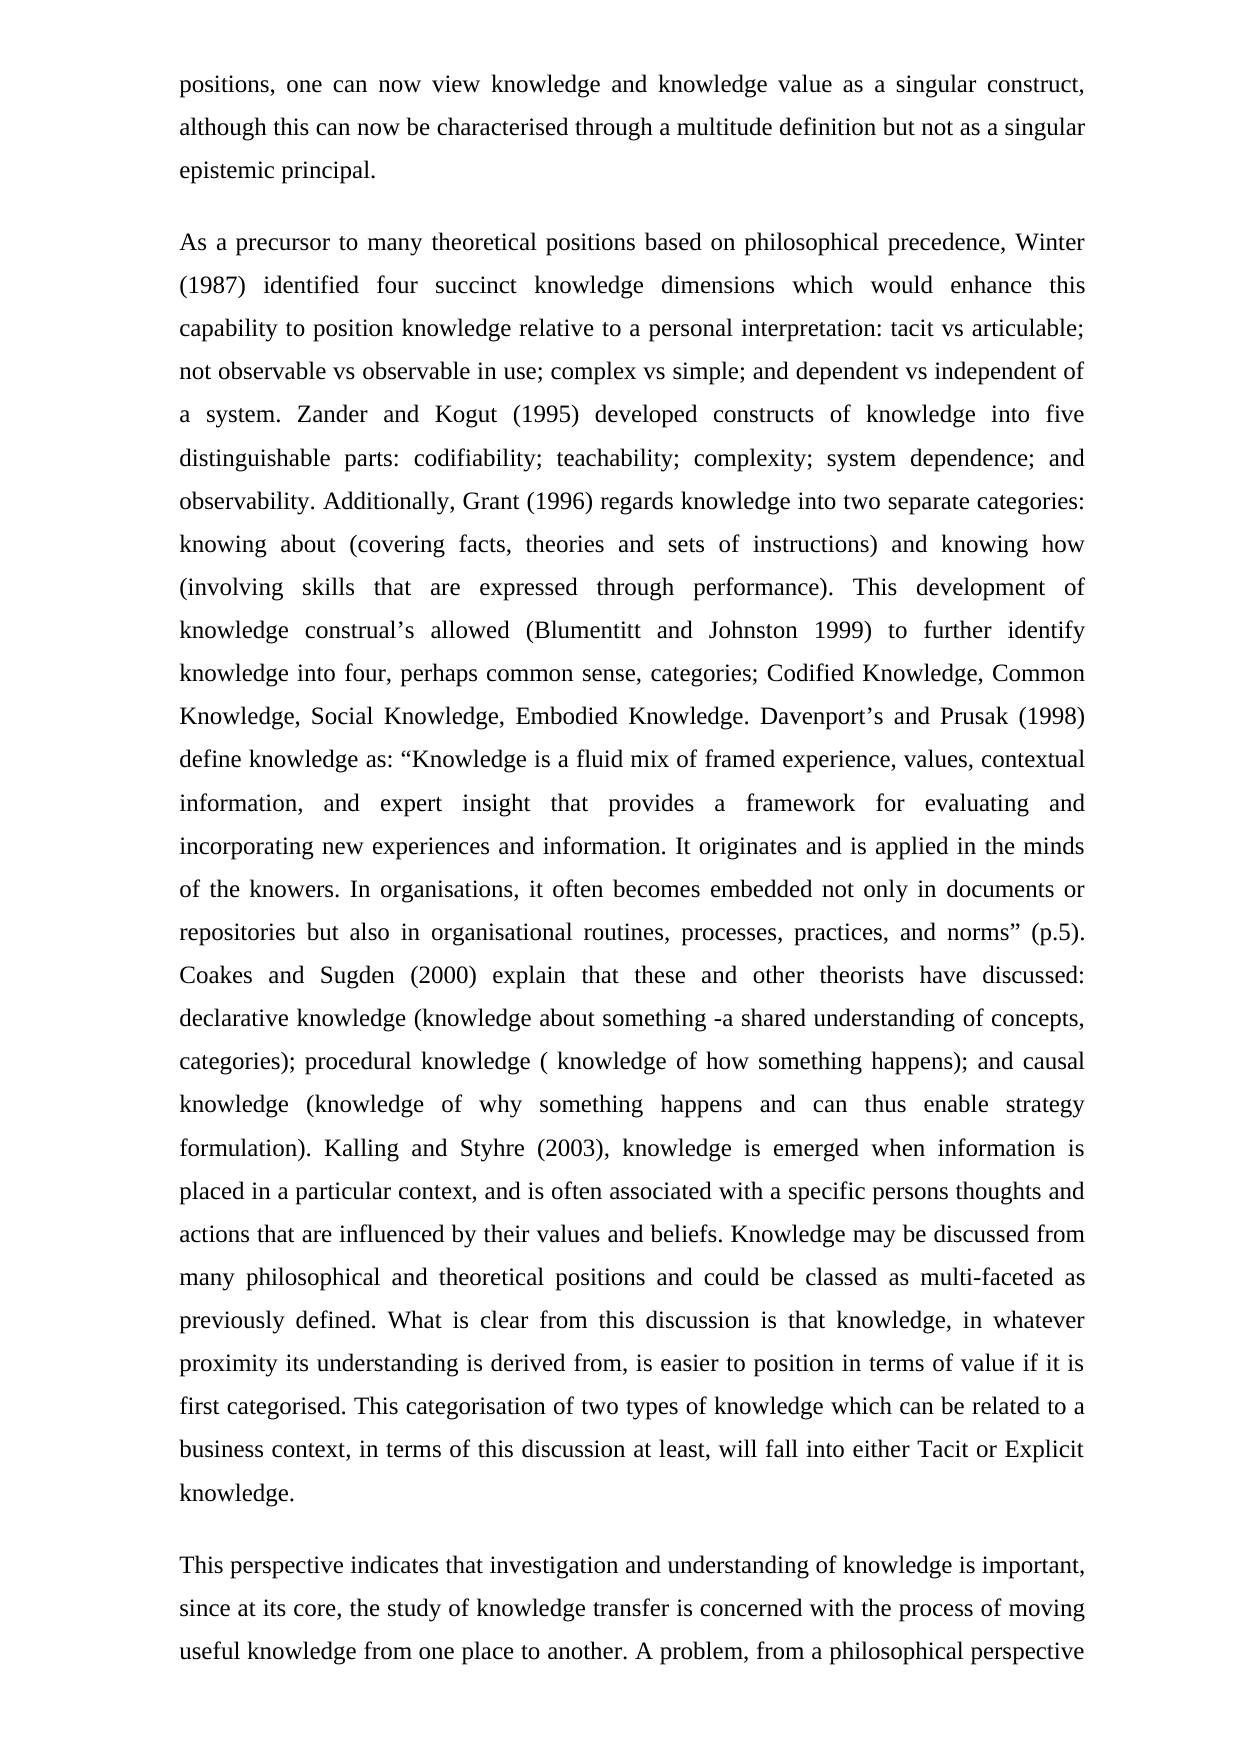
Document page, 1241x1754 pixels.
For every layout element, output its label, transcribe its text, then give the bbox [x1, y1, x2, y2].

text As a precursor to many theoretical positions based on philosophical precedence, Winter (1987) identified four succinct knowledge dimensions which would enhance this capability to position knowledge relative to a personal interpretation: tacit vs articulable; not observable vs observable in use; complex vs simple; and dependent vs independent of a system. Zander and Kogut (1995) developed constructs of knowledge into five distinguishable parts: codifiability; teachability; complexity; system dependence; and observability. Additionally, Grant (1996) regards knowledge into two separate categories: knowing about (covering facts, theories and sets of instructions) and knowing how (involving skills that are expressed through performance). This development of knowledge construal’s allowed (Blumentitt and Johnston 1999) to further identify knowledge into four, perhaps common sense, categories; Codified Knowledge, Common Knowledge, Social Knowledge, Embodied Knowledge. Davenport’s and Prusak (1998) define knowledge as: “Knowledge is a fluid mix of framed experience, values, contextual information, and expert insight that provides a framework for evaluating and incorporating new experiences and information. It originates and is applied in the minds of the knowers. In organisations, it often becomes embedded not only in documents or repositories but also in organisational routines, processes, practices, and norms” (p.5). Coakes and Sugden (2000) explain that these and other theorists have discussed: declarative knowledge (knowledge about something -a shared understanding of concepts, categories); procedural knowledge ( knowledge of how something happens); and causal knowledge (knowledge of why something happens and can thus enable strategy formulation). Kalling and Styhre (2003), knowledge is emerged when information is placed in a particular context, and is often associated with a specific persons thoughts and actions that are influenced by their values and beliefs. Knowledge may be discussed from many philosophical and theoretical positions and could be classed as multi-faceted as previously defined. What is clear from this discussion is that knowledge, in whatever proximity its understanding is derived from, is easier to position in terms of value if it is first categorised. This categorisation of two types of knowledge which can be related to a business context, in terms of this discussion at least, will fall into either Tacit or Explicit knowledge. [179, 227, 1086, 1506]
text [179, 69, 1086, 184]
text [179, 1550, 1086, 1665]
